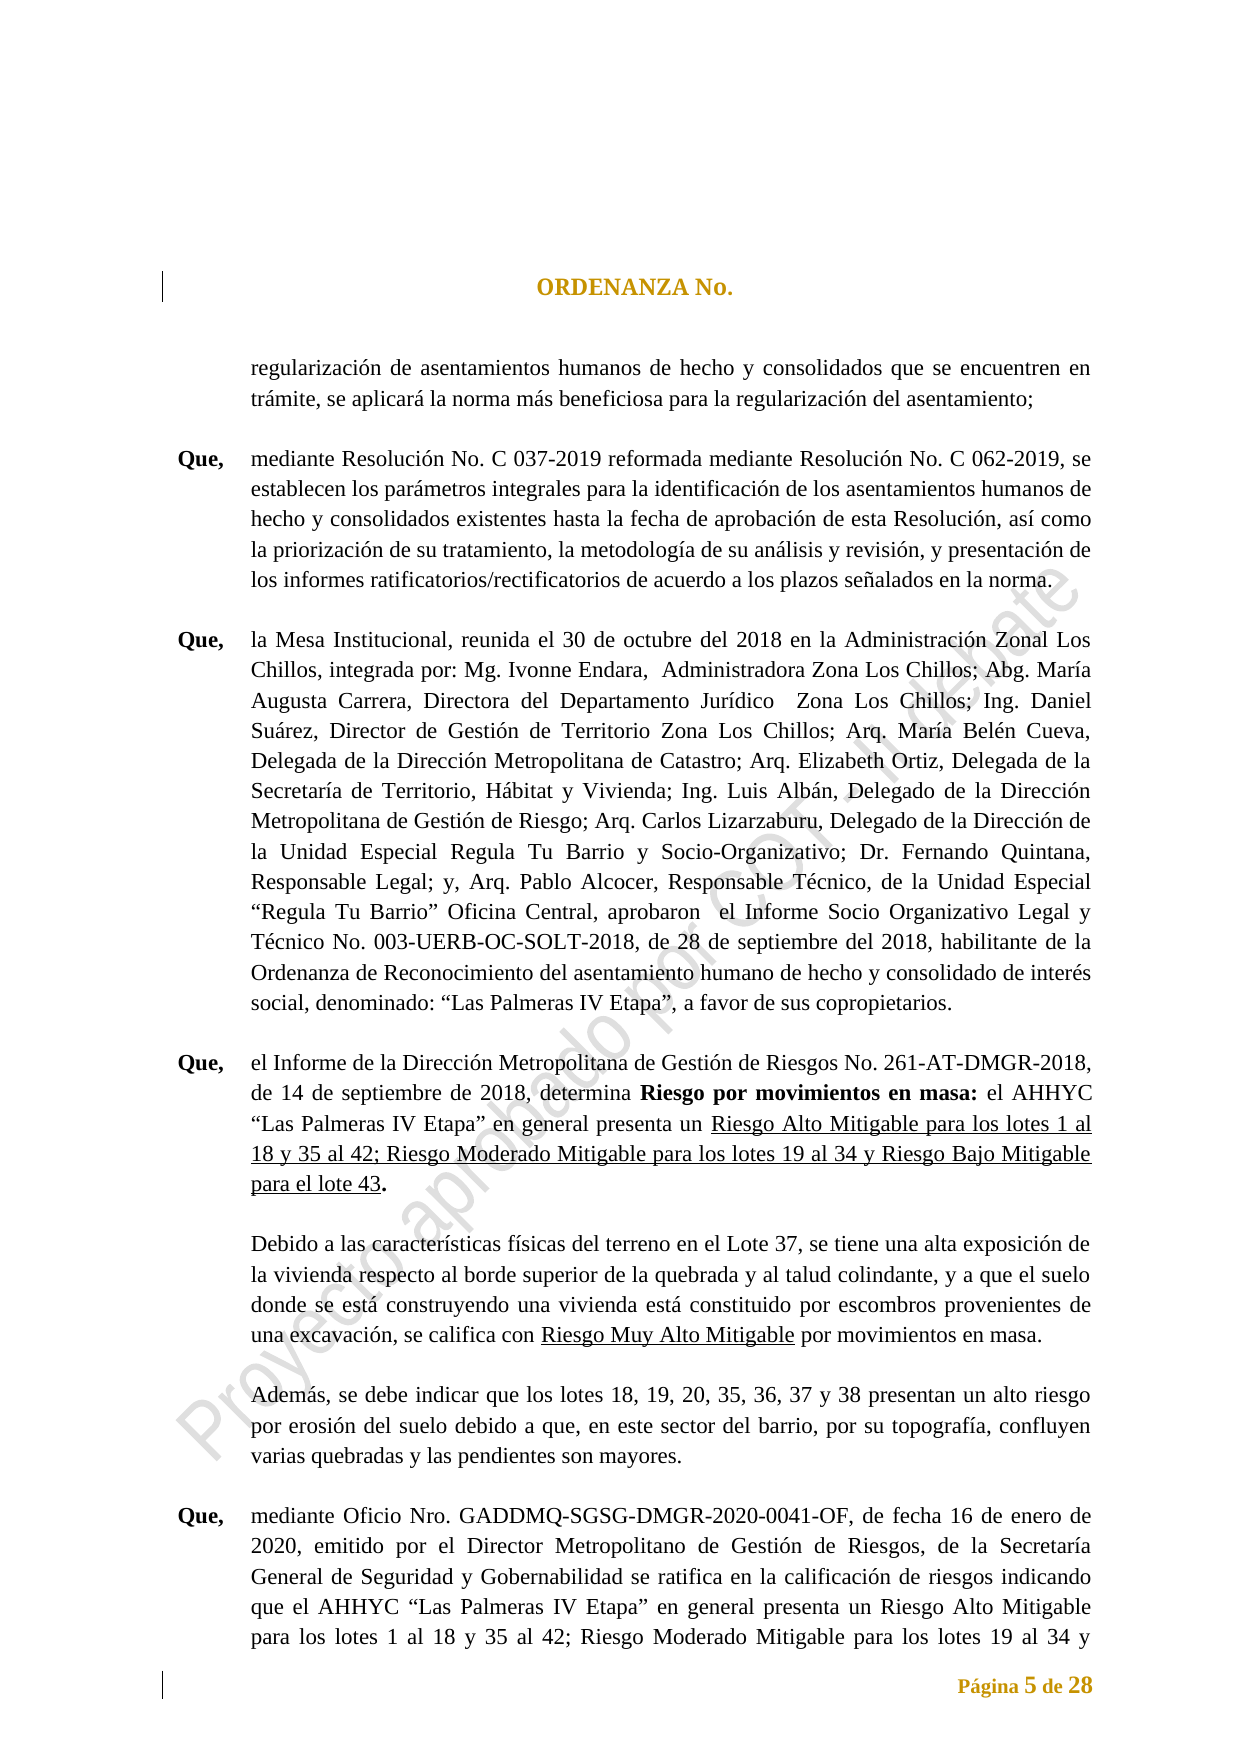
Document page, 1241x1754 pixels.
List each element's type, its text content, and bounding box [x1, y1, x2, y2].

text Que, el Informe de la Dirección Metropolitana de Gestión de Riesgos No. 261-AT-DMGR-2018, de 14 de septiembre de 2018, determina Riesgo por movimientos en masa: el AHHYC “Las Palmeras IV Etapa” en general presenta un Riesgo Alto Mitigable para los lotes 1 al 18 y 35 al 42; Riesgo Moderado Mitigable para los lotes 19 al 34 y Riesgo Bajo Mitigable para el lote 43. [177, 1049, 1093, 1196]
text Debido a las características físicas del terreno en el Lote 37, se tiene una alta exposición de la vivienda respecto al borde superior de la quebrada y al talud colindante, y a que el suelo donde se está construyendo una vivienda está constituido por escombros provenientes de una excavación, se califica con Riesgo Muy Alto Mitigable por movimientos en masa. [251, 1230, 1093, 1347]
text Que, mediante Resolución No. C 037-2019 reformada mediante Resolución No. C 062-2019, se establecen los parámetros integrales para la identificación de los asentamientos humanos de hecho y consolidados existentes hasta la fecha de aprobación de esta Resolución, así como la priorización de su tratamiento, la metodología de su análisis y revisión, y presentación de los informes ratificatorios/rectificatorios de acuerdo a los plazos señalados en la norma. [177, 445, 1093, 592]
text Además, se debe indicar que los lotes 18, 19, 20, 35, 36, 37 y 38 presentan un alto riesgo por erosión del suelo debido a que, en este sector del barrio, por su topografía, confluyen varias quebradas y las pendientes son mayores. [251, 1381, 1093, 1468]
text Que, la Mesa Institucional, reunida el 30 de octubre del 2018 en la Administración Zonal Los Chillos, integrada por: Mg. Ivonne Endara, Administradora Zona Los Chillos; Abg. María Augusta Carrera, Directora del Departamento Jurídico Zona Los Chillos; Ing. Daniel Suárez, Director de Gestión de Territorio Zona Los Chillos; Arq. María Belén Cueva, Delegada de la Dirección Metropolitana de Catastro; Arq. Elizabeth Ortiz, Delegada de la Secretaría de Territorio, Hábitat y Vivienda; Ing. Luis Albán, Delegado de la Dirección Metropolitana de Gestión de Riesgo; Arq. Carlos Lizarzaburu, Delegado de la Dirección de la Unidad Especial Regula Tu Barrio y Socio-Organizativo; Dr. Fernando Quintana, Responsable Legal; y, Arq. Pablo Alcocer, Responsable Técnico, de la Unidad Especial “Regula Tu Barrio” Oficina Central, aprobaron el Informe Socio Organizativo Legal y Técnico No. 003-UERB-OC-SOLT-2018, de 28 de septiembre del 2018, habilitante de la Ordenanza de Reconocimiento del asentamiento humano de hecho y consolidado de interés social, denominado: “Las Palmeras IV Etapa”, a favor de sus copropietarios. [177, 626, 1093, 1015]
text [177, 354, 1093, 411]
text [177, 1502, 1093, 1649]
